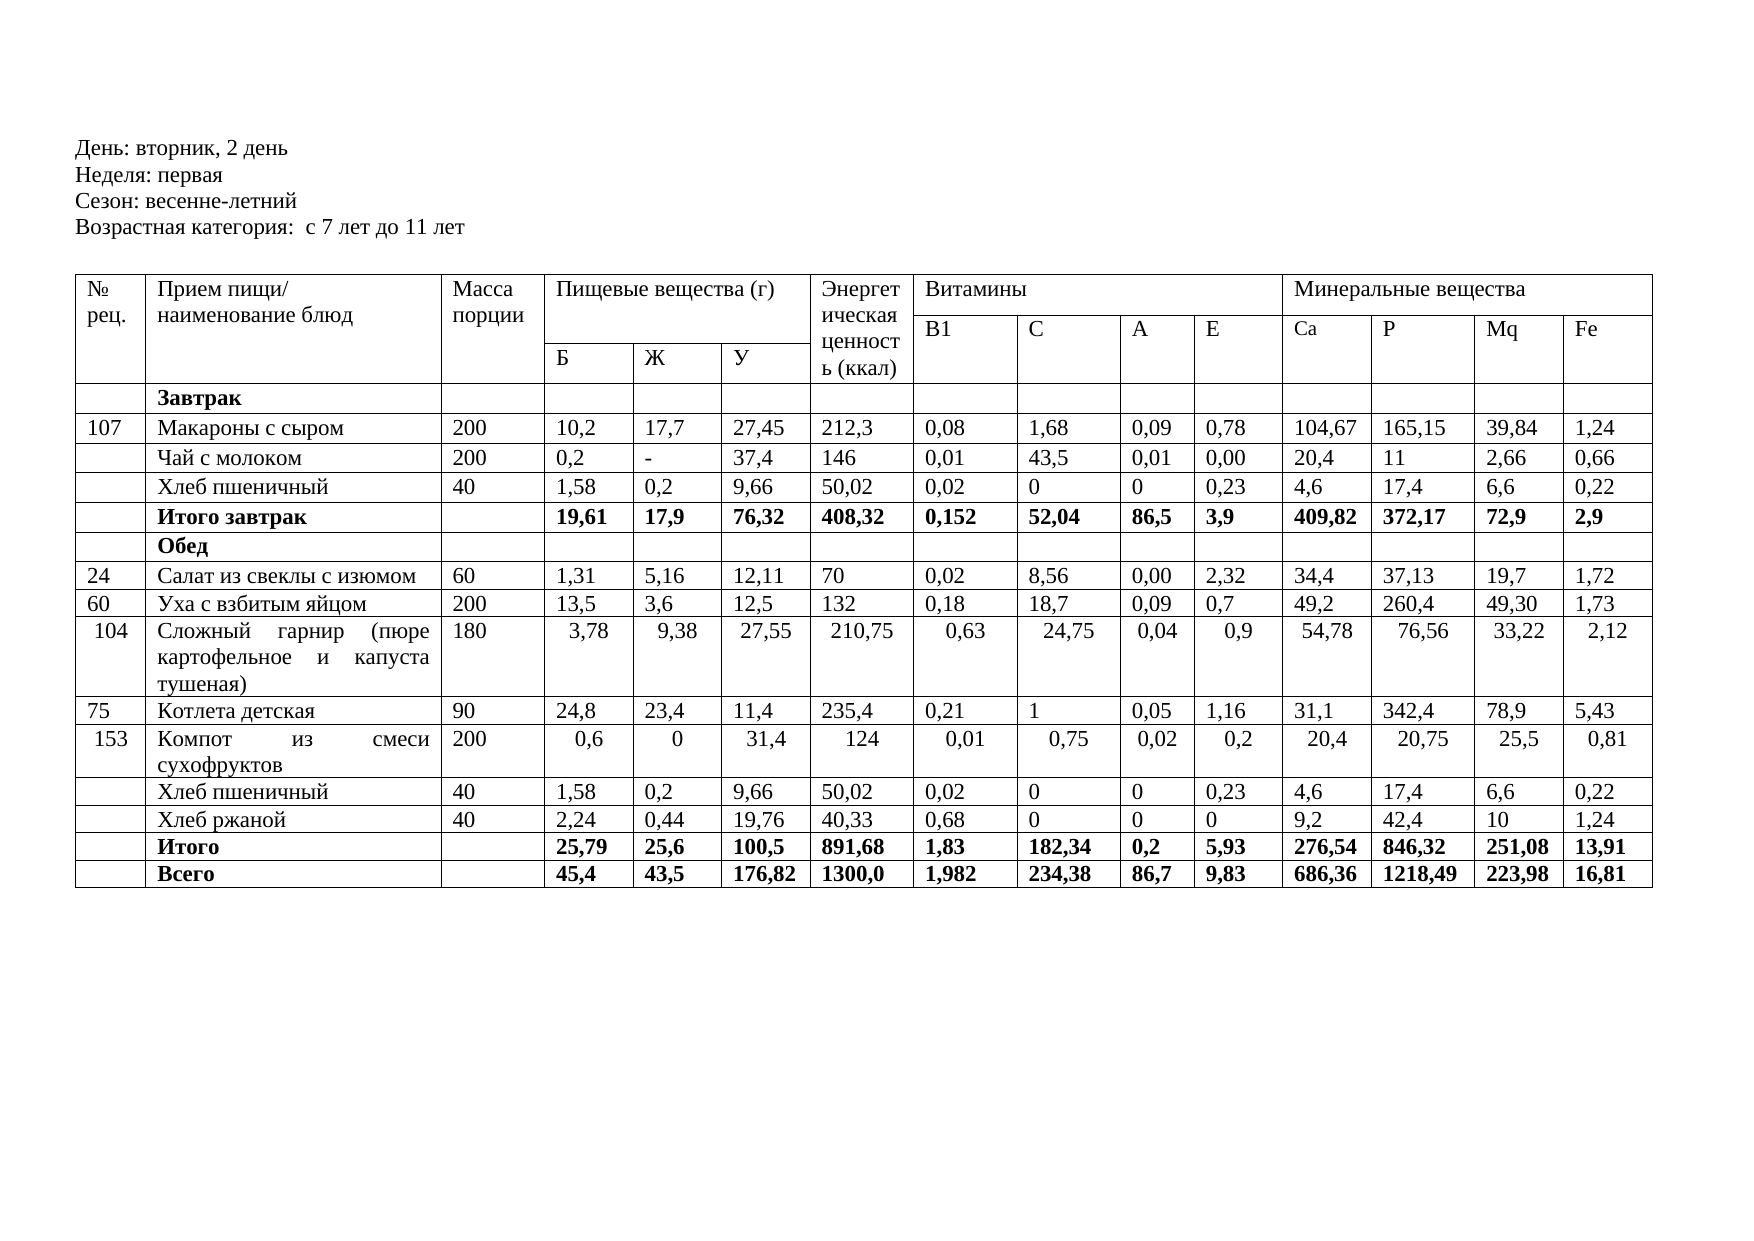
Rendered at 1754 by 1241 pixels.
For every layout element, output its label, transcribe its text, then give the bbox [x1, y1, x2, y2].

table_cell [76, 503, 145, 532]
table_header № рец. [76, 275, 145, 383]
table_cell 2,24 [545, 806, 633, 832]
table_cell Р [1372, 316, 1474, 383]
table_cell Хлеб пшеничный [146, 778, 441, 805]
table_cell 4,6 [1283, 778, 1371, 805]
table_cell 0,68 [914, 806, 1017, 832]
table_cell [442, 533, 544, 561]
table_cell 200 [442, 590, 544, 616]
table_cell [1564, 533, 1652, 561]
table_cell 24,75 [1018, 617, 1120, 696]
table_cell 165,15 [1372, 414, 1474, 442]
table_cell 0,2 [1121, 833, 1194, 859]
table_cell Компот из смеси сухофруктов [146, 725, 441, 777]
table_header Прием пищи/ наименование блюд [146, 275, 441, 383]
table_cell [76, 778, 145, 805]
table_cell 17,9 [634, 503, 721, 532]
table_cell 33,22 [1475, 617, 1563, 696]
table_cell 54,78 [1283, 617, 1371, 696]
table_cell 27,55 [722, 617, 810, 696]
table_cell 49,2 [1283, 590, 1371, 616]
table_cell 408,32 [811, 503, 913, 532]
table_cell 12,11 [722, 562, 810, 589]
table_cell [442, 503, 544, 532]
table_cell С [1018, 316, 1120, 383]
table_cell 49,30 [1475, 590, 1563, 616]
table_cell 2,12 [1564, 617, 1652, 696]
table_cell 0,2 [545, 444, 633, 472]
table_cell [442, 861, 544, 887]
table_cell 8,56 [1018, 562, 1120, 589]
table_cell 19,76 [722, 806, 810, 832]
table_cell [76, 473, 145, 502]
table_cell 0,63 [914, 617, 1017, 696]
table_cell 0 [1121, 778, 1194, 805]
table_cell 0 [1121, 806, 1194, 832]
table_cell 276,54 [1283, 833, 1371, 859]
table_cell 0,00 [1121, 562, 1194, 589]
table_cell В1 [914, 316, 1017, 383]
table_cell 0,09 [1121, 414, 1194, 442]
table_cell [722, 533, 810, 561]
table_cell 3,78 [545, 617, 633, 696]
table_cell [1018, 384, 1120, 413]
table_cell [1564, 384, 1652, 413]
table_cell Макароны с сыром [146, 414, 441, 442]
table_cell 24 [76, 562, 145, 589]
table_cell 210,75 [811, 617, 913, 696]
table_cell 31,1 [1283, 697, 1371, 723]
table_cell 0 [634, 725, 721, 777]
table_cell 9,83 [1195, 861, 1282, 887]
table_cell 43,5 [1018, 444, 1120, 472]
table_cell Итого завтрак [146, 503, 441, 532]
table_cell 40 [442, 806, 544, 832]
table_cell [1195, 384, 1282, 413]
table_cell 20,75 [1372, 725, 1474, 777]
table_cell 12,5 [722, 590, 810, 616]
table_cell 11 [1372, 444, 1474, 472]
table_cell [1121, 384, 1194, 413]
table_cell [1121, 533, 1194, 561]
table_cell 19,61 [545, 503, 633, 532]
table_cell 0,02 [1121, 725, 1194, 777]
table_cell [76, 861, 145, 887]
table_cell Чай с молоком [146, 444, 441, 472]
table_cell 50,02 [811, 778, 913, 805]
table_cell 3,6 [634, 590, 721, 616]
table_cell [1195, 533, 1282, 561]
table_cell 1218,49 [1372, 861, 1474, 887]
table_cell 45,4 [545, 861, 633, 887]
table_cell - [634, 444, 721, 472]
table_header Пищевые вещества (г) [545, 275, 810, 342]
table_cell 1,24 [1564, 414, 1652, 442]
text День: вторник, 2 день [75, 134, 1679, 161]
table_cell [1018, 533, 1120, 561]
table_cell [1283, 384, 1371, 413]
table_cell 86,7 [1121, 861, 1194, 887]
table_cell 100,5 [722, 833, 810, 859]
table_cell 200 [442, 725, 544, 777]
table_cell 107 [76, 414, 145, 442]
table_cell 153 [76, 725, 145, 777]
table_cell 0,01 [914, 444, 1017, 472]
table_cell 6,6 [1475, 778, 1563, 805]
table_cell [722, 384, 810, 413]
table_cell 60 [442, 562, 544, 589]
table_cell 0,21 [914, 697, 1017, 723]
table_cell 24,8 [545, 697, 633, 723]
table_cell Уха с взбитым яйцом [146, 590, 441, 616]
table_cell 891,68 [811, 833, 913, 859]
table_cell Мq [1475, 316, 1563, 383]
table_cell 1,16 [1195, 697, 1282, 723]
table_cell [76, 833, 145, 859]
table_cell 0,22 [1564, 473, 1652, 502]
table_cell 72,9 [1475, 503, 1563, 532]
table_cell 0,05 [1121, 697, 1194, 723]
table_cell 0,08 [914, 414, 1017, 442]
table_cell 686,36 [1283, 861, 1371, 887]
table_cell 200 [442, 414, 544, 442]
table_cell [914, 533, 1017, 561]
table_cell 16,81 [1564, 861, 1652, 887]
table_cell 20,4 [1283, 444, 1371, 472]
table_cell 234,38 [1018, 861, 1120, 887]
table_cell 10 [1475, 806, 1563, 832]
table_cell [76, 806, 145, 832]
table_cell 1,73 [1564, 590, 1652, 616]
table_cell 124 [811, 725, 913, 777]
table_cell 6,6 [1475, 473, 1563, 502]
table_cell 200 [442, 444, 544, 472]
table_cell 1,72 [1564, 562, 1652, 589]
table_cell 212,3 [811, 414, 913, 442]
table_cell 409,82 [1283, 503, 1371, 532]
table_cell 0,01 [914, 725, 1017, 777]
table_cell 1300,0 [811, 861, 913, 887]
table_cell 40,33 [811, 806, 913, 832]
table_cell 42,4 [1372, 806, 1474, 832]
table_cell Е [1195, 316, 1282, 383]
table_cell 52,04 [1018, 503, 1120, 532]
table_cell 372,17 [1372, 503, 1474, 532]
table_cell 0,02 [914, 562, 1017, 589]
text Возрастная категория: с 7 лет до 11 лет [75, 213, 1679, 240]
table_cell 40 [442, 778, 544, 805]
table_cell 78,9 [1475, 697, 1563, 723]
table_cell [1372, 384, 1474, 413]
table_cell 13,91 [1564, 833, 1652, 859]
table_cell 0,75 [1018, 725, 1120, 777]
table_cell [811, 384, 913, 413]
table_cell 0 [1018, 473, 1120, 502]
table_cell 5,43 [1564, 697, 1652, 723]
table_cell 9,2 [1283, 806, 1371, 832]
table_header Энергетическая ценность (ккал) [811, 275, 913, 383]
table_cell [442, 384, 544, 413]
table_cell 5,93 [1195, 833, 1282, 859]
table_cell 0 [1018, 778, 1120, 805]
table_cell 25,5 [1475, 725, 1563, 777]
table_cell 70 [811, 562, 913, 589]
table_cell 0,44 [634, 806, 721, 832]
table_cell 37,13 [1372, 562, 1474, 589]
table_cell 11,4 [722, 697, 810, 723]
table_cell 0,152 [914, 503, 1017, 532]
table_cell 17,4 [1372, 778, 1474, 805]
table_cell 13,5 [545, 590, 633, 616]
table_cell 0,66 [1564, 444, 1652, 472]
table_cell Итого [146, 833, 441, 859]
table_cell 20,4 [1283, 725, 1371, 777]
table_cell 25,6 [634, 833, 721, 859]
table_cell 0,01 [1121, 444, 1194, 472]
table_cell 0 [1195, 806, 1282, 832]
table_cell Са [1283, 316, 1371, 383]
table_cell 846,32 [1372, 833, 1474, 859]
table_cell 2,66 [1475, 444, 1563, 472]
table_cell 0,02 [914, 778, 1017, 805]
table_cell 0,04 [1121, 617, 1194, 696]
table_cell 0,9 [1195, 617, 1282, 696]
table_cell 43,5 [634, 861, 721, 887]
table_cell 0,00 [1195, 444, 1282, 472]
table_cell 1,31 [545, 562, 633, 589]
table_cell 182,34 [1018, 833, 1120, 859]
table_cell 10,2 [545, 414, 633, 442]
table_cell Б [545, 344, 633, 383]
table_cell [545, 533, 633, 561]
table_cell [76, 533, 145, 561]
table_cell [545, 384, 633, 413]
table_cell 3,9 [1195, 503, 1282, 532]
table_cell 146 [811, 444, 913, 472]
table_cell Котлета детская [146, 697, 441, 723]
table_cell 0,18 [914, 590, 1017, 616]
table_cell 1,982 [914, 861, 1017, 887]
table_cell 9,66 [722, 473, 810, 502]
table_cell 0,2 [634, 473, 721, 502]
table_cell 31,4 [722, 725, 810, 777]
table_cell 17,7 [634, 414, 721, 442]
table_cell 37,4 [722, 444, 810, 472]
table_header Масса порции [442, 275, 544, 383]
table_cell [1475, 533, 1563, 561]
table_cell 39,84 [1475, 414, 1563, 442]
table_cell 251,08 [1475, 833, 1563, 859]
table_cell 260,4 [1372, 590, 1474, 616]
table_cell Ж [634, 344, 721, 383]
table_cell 40 [442, 473, 544, 502]
table_cell [914, 384, 1017, 413]
table_cell 19,7 [1475, 562, 1563, 589]
table_cell Хлеб пшеничный [146, 473, 441, 502]
table_cell 9,38 [634, 617, 721, 696]
table_cell [634, 533, 721, 561]
table_cell 1,58 [545, 778, 633, 805]
table_cell 50,02 [811, 473, 913, 502]
table_cell 223,98 [1475, 861, 1563, 887]
table_cell 34,4 [1283, 562, 1371, 589]
table_cell 1,58 [545, 473, 633, 502]
table_cell 1,83 [914, 833, 1017, 859]
table_cell 0,23 [1195, 473, 1282, 502]
table_cell 0,2 [634, 778, 721, 805]
table_cell [76, 444, 145, 472]
table_cell Хлеб ржаной [146, 806, 441, 832]
table_cell [76, 384, 145, 413]
table_cell 0,09 [1121, 590, 1194, 616]
table_cell [1475, 384, 1563, 413]
table_cell 90 [442, 697, 544, 723]
table_cell 25,79 [545, 833, 633, 859]
table_cell Fe [1564, 316, 1652, 383]
table_cell 0 [1018, 806, 1120, 832]
table_cell Обед [146, 533, 441, 561]
table_cell Завтрак [146, 384, 441, 413]
table_cell 1 [1018, 697, 1120, 723]
table_cell Салат из свеклы с изюмом [146, 562, 441, 589]
table_cell 0,7 [1195, 590, 1282, 616]
table_cell У [722, 344, 810, 383]
table_cell [811, 533, 913, 561]
table_cell 5,16 [634, 562, 721, 589]
table_cell 0 [1121, 473, 1194, 502]
table_cell 342,4 [1372, 697, 1474, 723]
table_cell 1,68 [1018, 414, 1120, 442]
table_cell 76,32 [722, 503, 810, 532]
text Сезон: весенне-летний [75, 187, 1679, 213]
table_cell 104 [76, 617, 145, 696]
table_cell 0,23 [1195, 778, 1282, 805]
table_cell [634, 384, 721, 413]
table_cell 2,32 [1195, 562, 1282, 589]
text Неделя: первая [75, 161, 1679, 187]
table_cell 180 [442, 617, 544, 696]
table_cell 0,78 [1195, 414, 1282, 442]
table_cell 76,56 [1372, 617, 1474, 696]
table_cell 18,7 [1018, 590, 1120, 616]
table_cell 176,82 [722, 861, 810, 887]
table_cell [442, 833, 544, 859]
table_cell А [1121, 316, 1194, 383]
table_cell 75 [76, 697, 145, 723]
table_cell 0,22 [1564, 778, 1652, 805]
table_cell 23,4 [634, 697, 721, 723]
table_cell 104,67 [1283, 414, 1371, 442]
table_cell 0,6 [545, 725, 633, 777]
table_cell 0,02 [914, 473, 1017, 502]
table_cell 2,9 [1564, 503, 1652, 532]
table_cell 27,45 [722, 414, 810, 442]
table_cell 9,66 [722, 778, 810, 805]
table_cell Сложный гарнир (пюре картофельное и капуста тушеная) [146, 617, 441, 696]
table_header Витамины [914, 275, 1282, 314]
table_cell 132 [811, 590, 913, 616]
table_cell 17,4 [1372, 473, 1474, 502]
table_header Минеральные вещества [1283, 275, 1652, 314]
table_cell Всего [146, 861, 441, 887]
table_cell 60 [76, 590, 145, 616]
table_cell 0,2 [1195, 725, 1282, 777]
table_cell 86,5 [1121, 503, 1194, 532]
table_cell 1,24 [1564, 806, 1652, 832]
table_cell [1283, 533, 1371, 561]
table_cell [1372, 533, 1474, 561]
table_cell 4,6 [1283, 473, 1371, 502]
table_cell 235,4 [811, 697, 913, 723]
table_cell 0,81 [1564, 725, 1652, 777]
